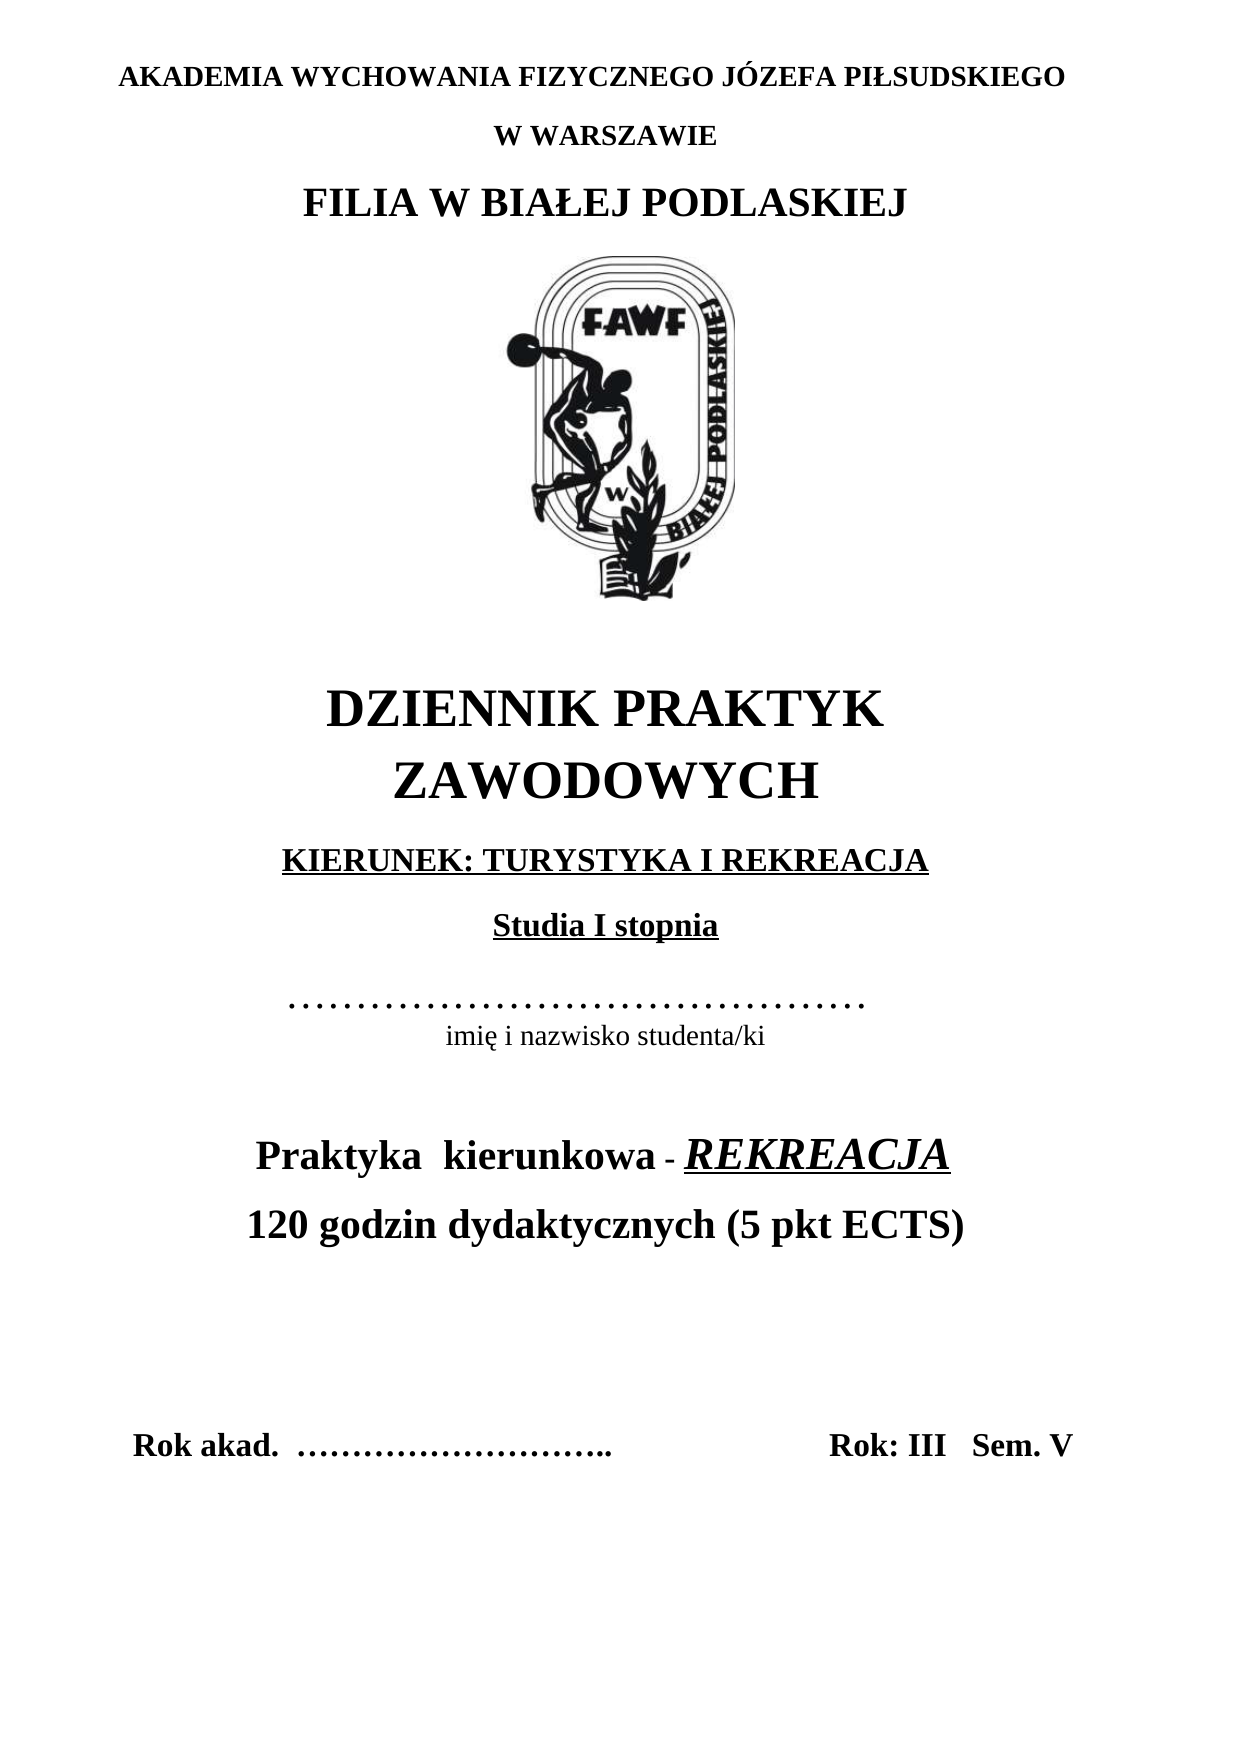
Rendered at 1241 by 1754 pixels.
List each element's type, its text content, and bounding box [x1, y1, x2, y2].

text Studia I stopnia [118, 905, 1093, 943]
text Rok akad. ……………………….. Rok: III Sem. V [118, 1425, 1093, 1463]
text …………………………………… [118, 970, 1093, 1018]
text W WARSZAWIE [118, 118, 1093, 152]
text FILIA W BIAŁEJ PODLASKIEJ [118, 178, 1093, 226]
text imię i nazwisko studenta/ki [118, 1018, 1093, 1051]
text AKADEMIA WYCHOWANIA FIZYCZNEGO JÓZEFA PIŁSUDSKIEGO [118, 59, 1093, 93]
picture [490, 256, 735, 601]
text KIERUNEK: TURYSTYKA I REKREACJA [118, 840, 1093, 878]
text 120 godzin dydaktycznych (5 pkt ECTS) [118, 1200, 1093, 1248]
text DZIENNIK PRAKTYK ZAWODOWYCH [118, 676, 1093, 810]
text Praktyka kierunkowa - REKREACJA [118, 1126, 1093, 1179]
